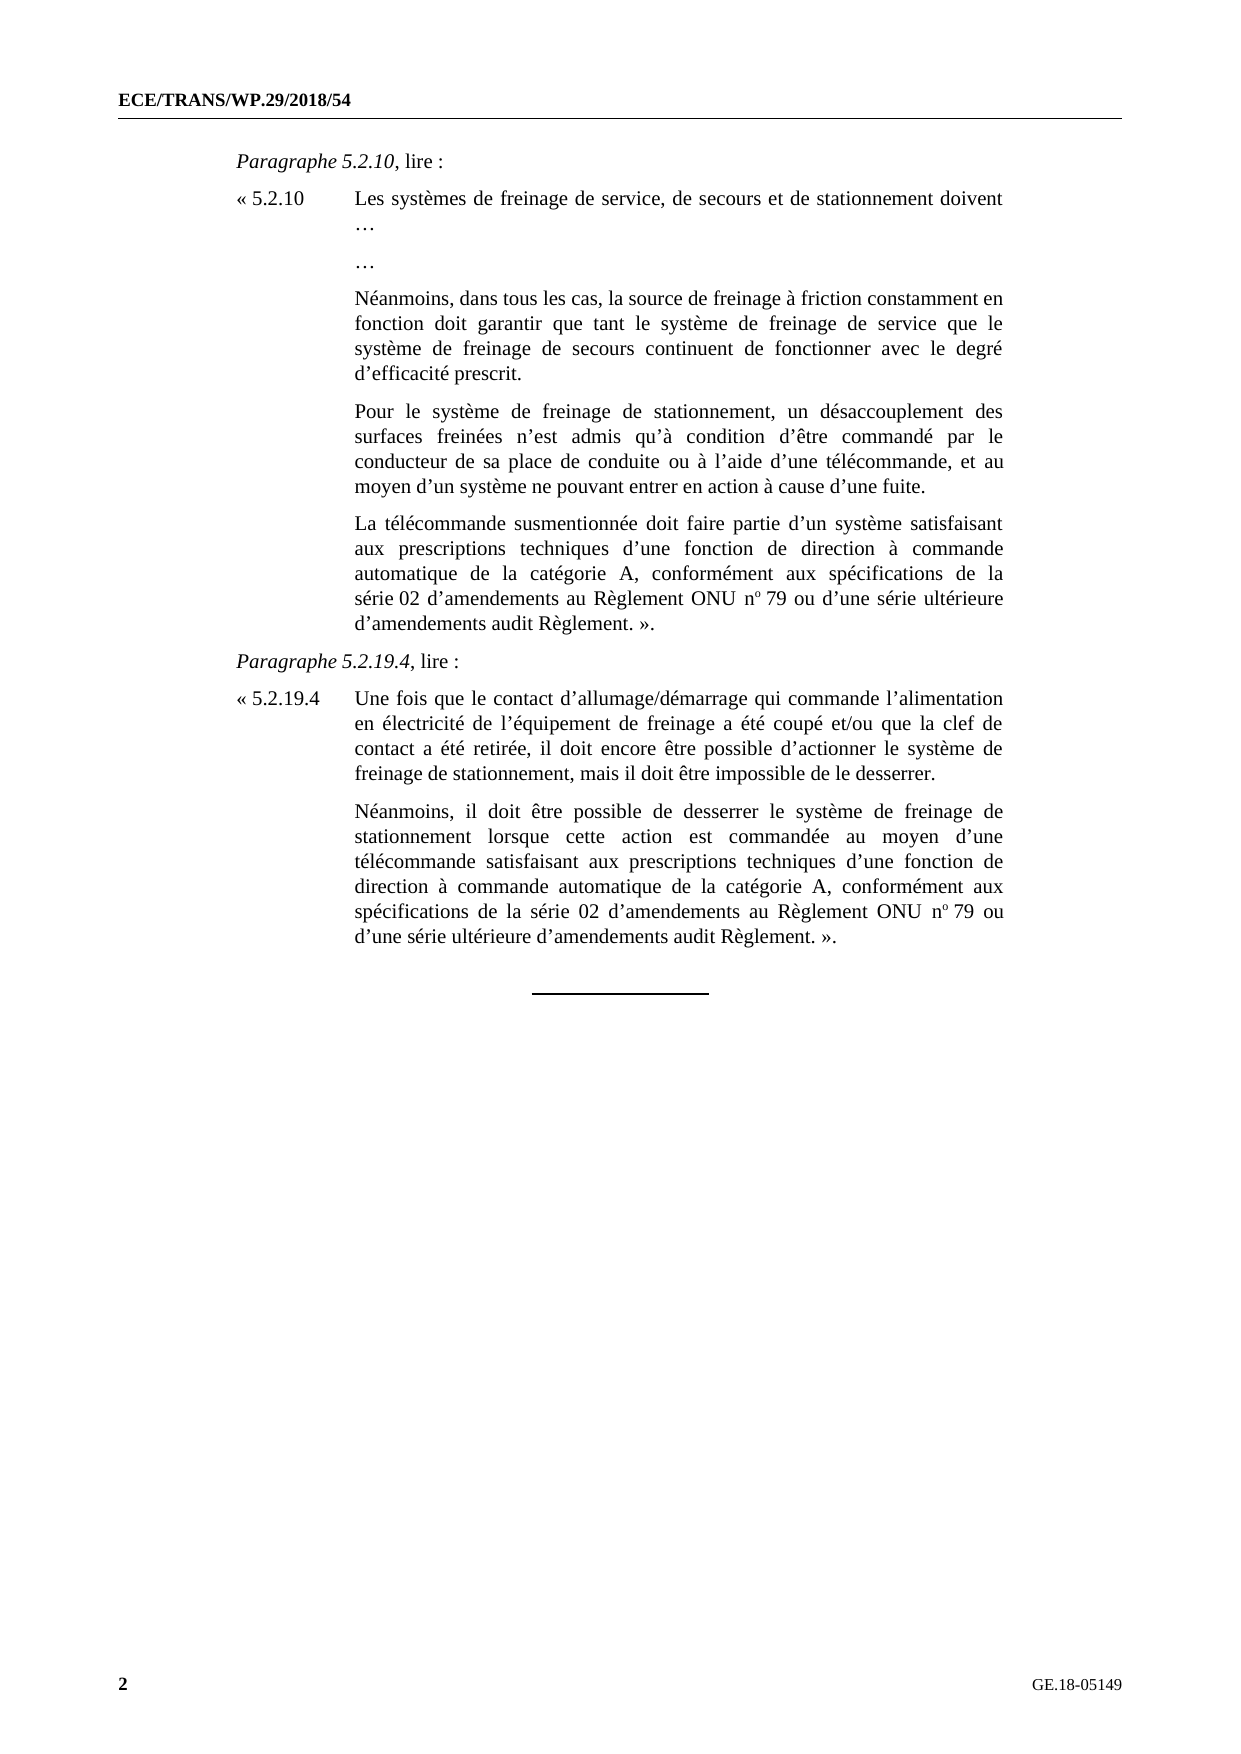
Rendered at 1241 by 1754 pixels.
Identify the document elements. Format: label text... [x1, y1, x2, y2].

text Néanmoins, il doit être possible de desserrer le système de freinage de stationnement lorsque cette action est commandée au moyen d’une télécommande satisfaisant aux prescriptions techniques d’une fonction de direction à commande automatique de la catégorie A, conformément aux spécifications de la série 02 d’amendements au Règlement ONU no 79 ou d’une série ultérieure d’amendements audit Règlement. ». [354, 798, 1004, 948]
text … [354, 248, 1004, 273]
text « 5.2.10 Les systèmes de freinage de service, de secours et de stationnement doivent … [236, 185, 1004, 235]
text Pour le système de freinage de stationnement, un désaccouplement des surfaces freinées n’est admis qu’à condition d’être commandé par le conducteur de sa place de conduite ou à l’aide d’une télécommande, et au moyen d’un système ne pouvant entrer en action à cause d’une fuite. [354, 398, 1004, 498]
text Paragraphe 5.2.10, lire : [236, 148, 1004, 173]
text Néanmoins, dans tous les cas, la source de freinage à friction constamment en fonction doit garantir que tant le système de freinage de service que le système de freinage de secours continuent de fonctionner avec le degré d’efficacité prescrit. [354, 285, 1004, 385]
text La télécommande susmentionnée doit faire partie d’un système satisfaisant aux prescriptions techniques d’une fonction de direction à commande automatique de la catégorie A, conformément aux spécifications de la série 02 d’amendements au Règlement ONU no 79 ou d’une série ultérieure d’amendements audit Règlement. ». [354, 510, 1004, 635]
text « 5.2.19.4 Une fois que le contact d’allumage/démarrage qui commande l’alimentation en électricité de l’équipement de freinage a été coupé et/ou que la clef de contact a été retirée, il doit encore être possible d’actionner le système de freinage de stationnement, mais il doit être impossible de le desserrer. [236, 685, 1004, 785]
text Paragraphe 5.2.19.4, lire : [236, 648, 1004, 673]
